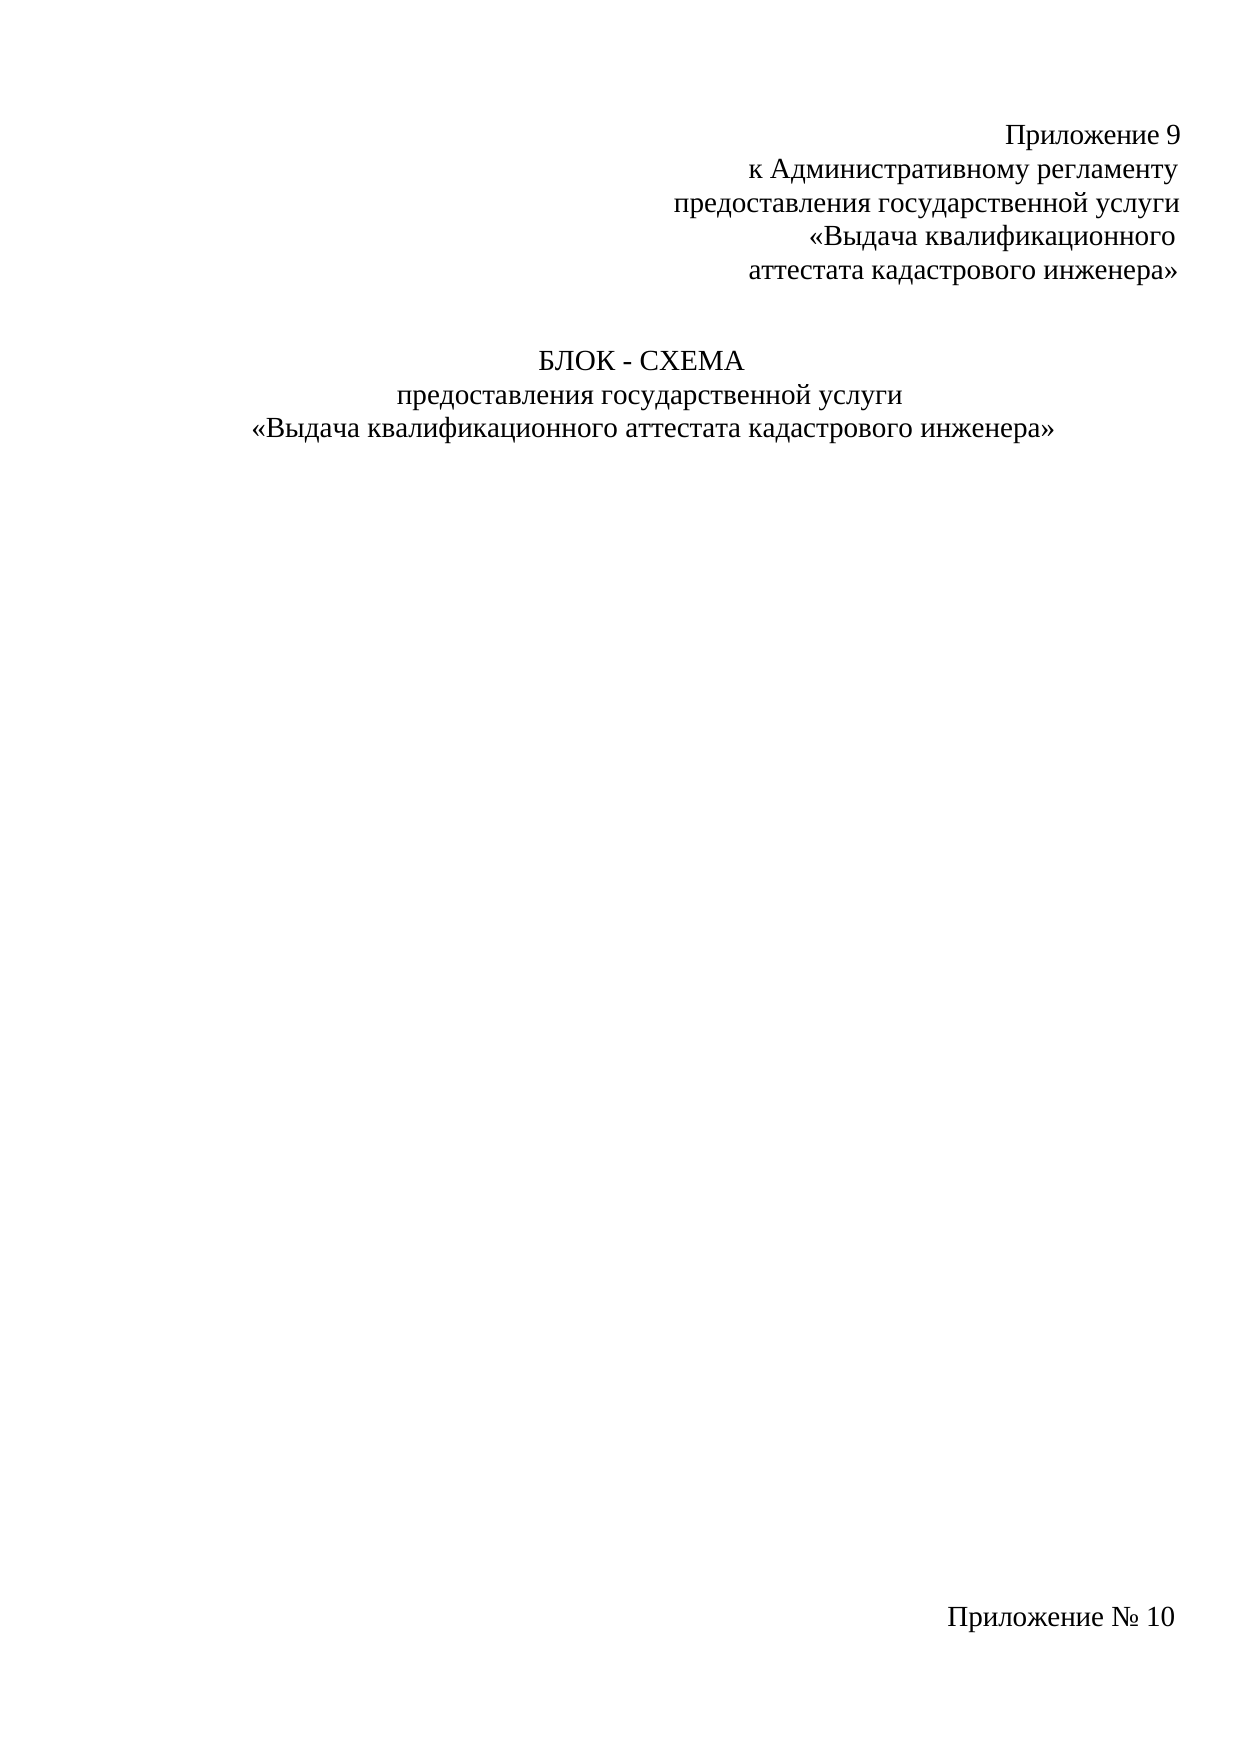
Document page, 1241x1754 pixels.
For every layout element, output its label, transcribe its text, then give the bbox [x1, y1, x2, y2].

text «Выдача квалификационного [118, 218, 1181, 252]
text аттестата кадастрового инженера» [118, 252, 1181, 285]
text БЛОК - СХЕМА [118, 343, 1165, 377]
text «Выдача квалификационного аттестата кадастрового инженера» [118, 410, 1181, 444]
text Приложение 9 [118, 118, 1181, 151]
text предоставления государственной услуги [118, 377, 1181, 410]
text к Административному регламенту [118, 151, 1181, 185]
text Приложение № 10 [753, 1600, 1181, 1633]
text предоставления государственной услуги [118, 185, 1181, 218]
